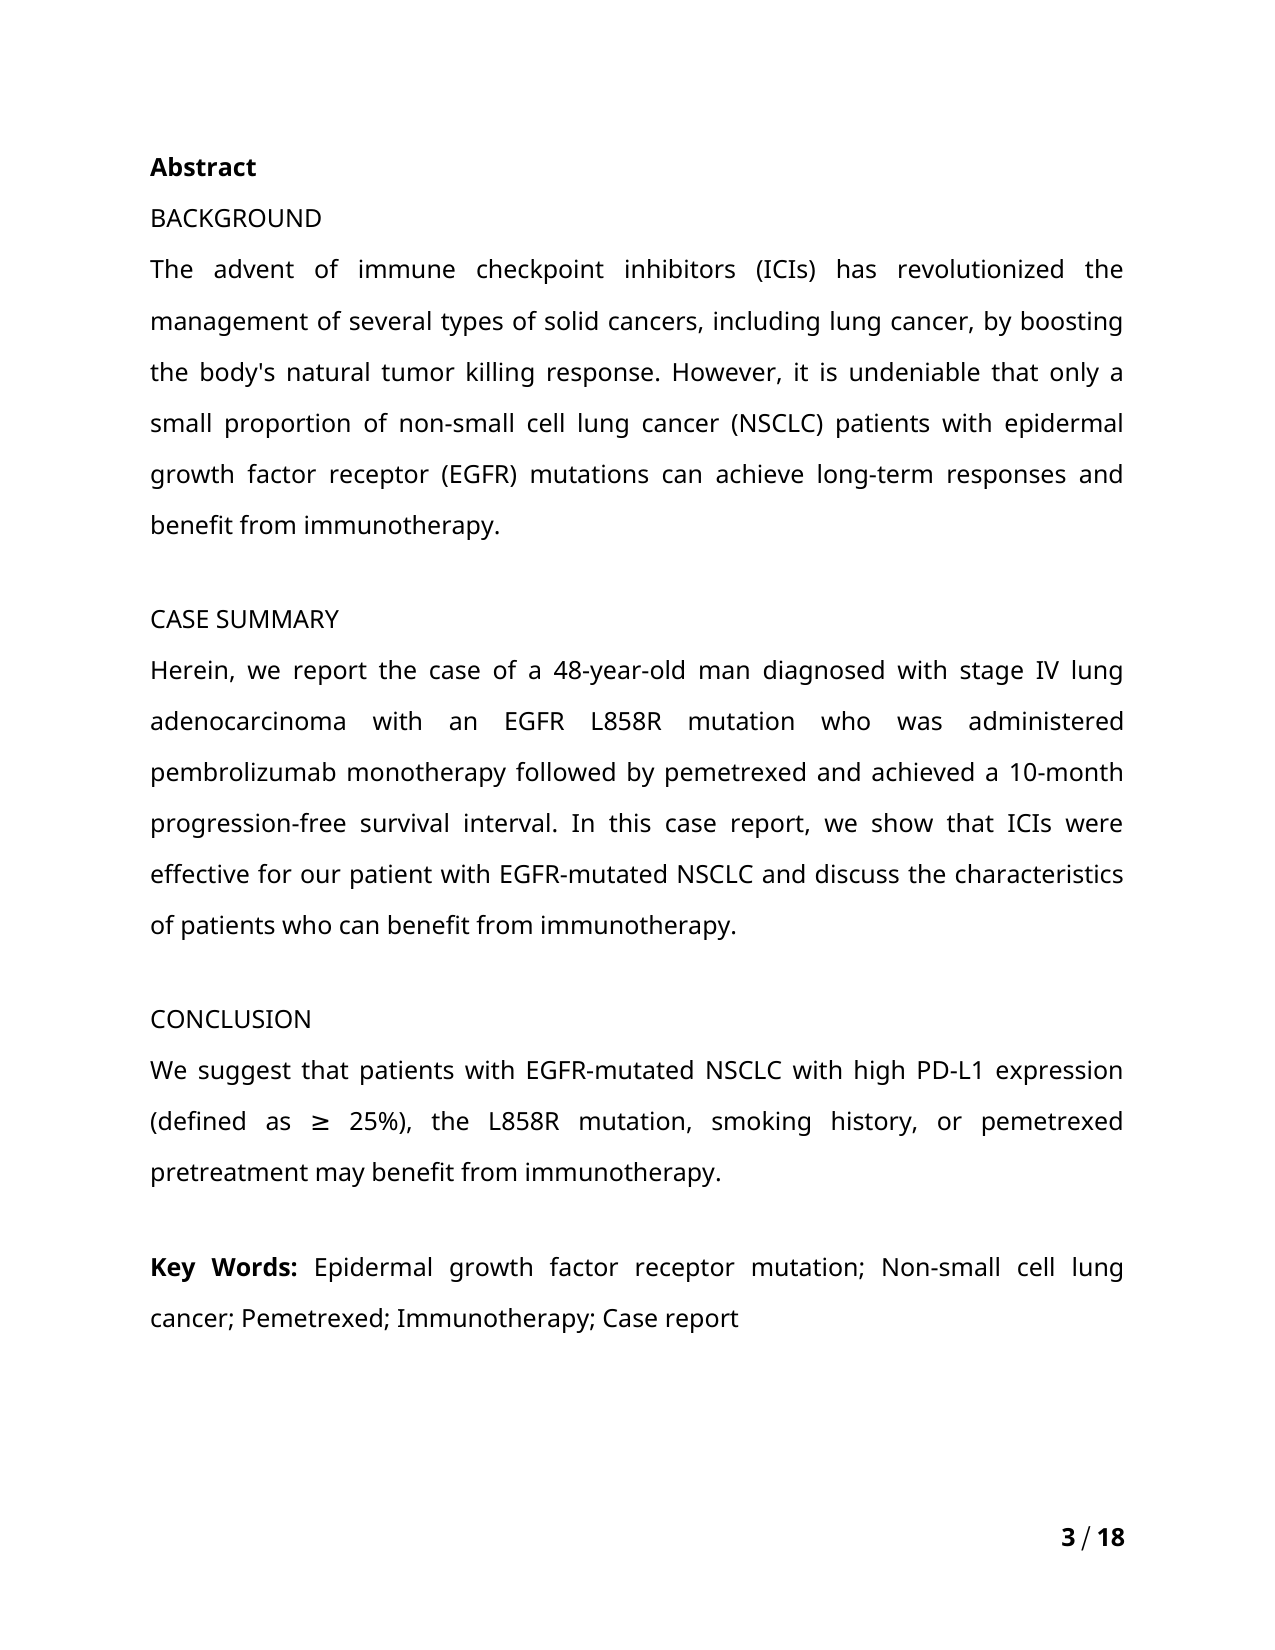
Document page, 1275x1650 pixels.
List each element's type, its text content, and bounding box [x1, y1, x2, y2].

text Abstract [150, 150, 1125, 184]
text We suggest that patients with EGFR-mutated NSCLC with high PD-L1 expression (defined as ≥ 25%), the L858R mutation, smoking history, or pemetrexed pretreatment may benefit from immunotherapy. [150, 1053, 1125, 1189]
text CASE SUMMARY [150, 601, 1125, 636]
text Key Words: Epidermal growth factor receptor mutation; Non-small cell lung cancer; Pemetrexed; Immunotherapy; Case report [150, 1249, 1125, 1334]
text Herein, we report the case of a 48-year-old man diagnosed with stage IV lung adenocarcinoma with an EGFR L858R mutation who was administered pembrolizumab monotherapy followed by pemetrexed and achieved a 10-month progression-free survival interval. In this case report, we show that ICIs were effective for our patient with EGFR-mutated NSCLC and discuss the characteristics of patients who can benefit from immunotherapy. [150, 652, 1125, 942]
text BACKGROUND [150, 201, 1125, 235]
text CONCLUSION [150, 1002, 1125, 1036]
text The advent of immune checkpoint inhibitors (ICIs) has revolutionized the management of several types of solid cancers, including lung cancer, by boosting the body's natural tumor killing response. However, it is undeniable that only a small proportion of non-small cell lung cancer (NSCLC) patients with epidermal growth factor receptor (EGFR) mutations can achieve long-term responses and benefit from immunotherapy. [150, 252, 1125, 541]
